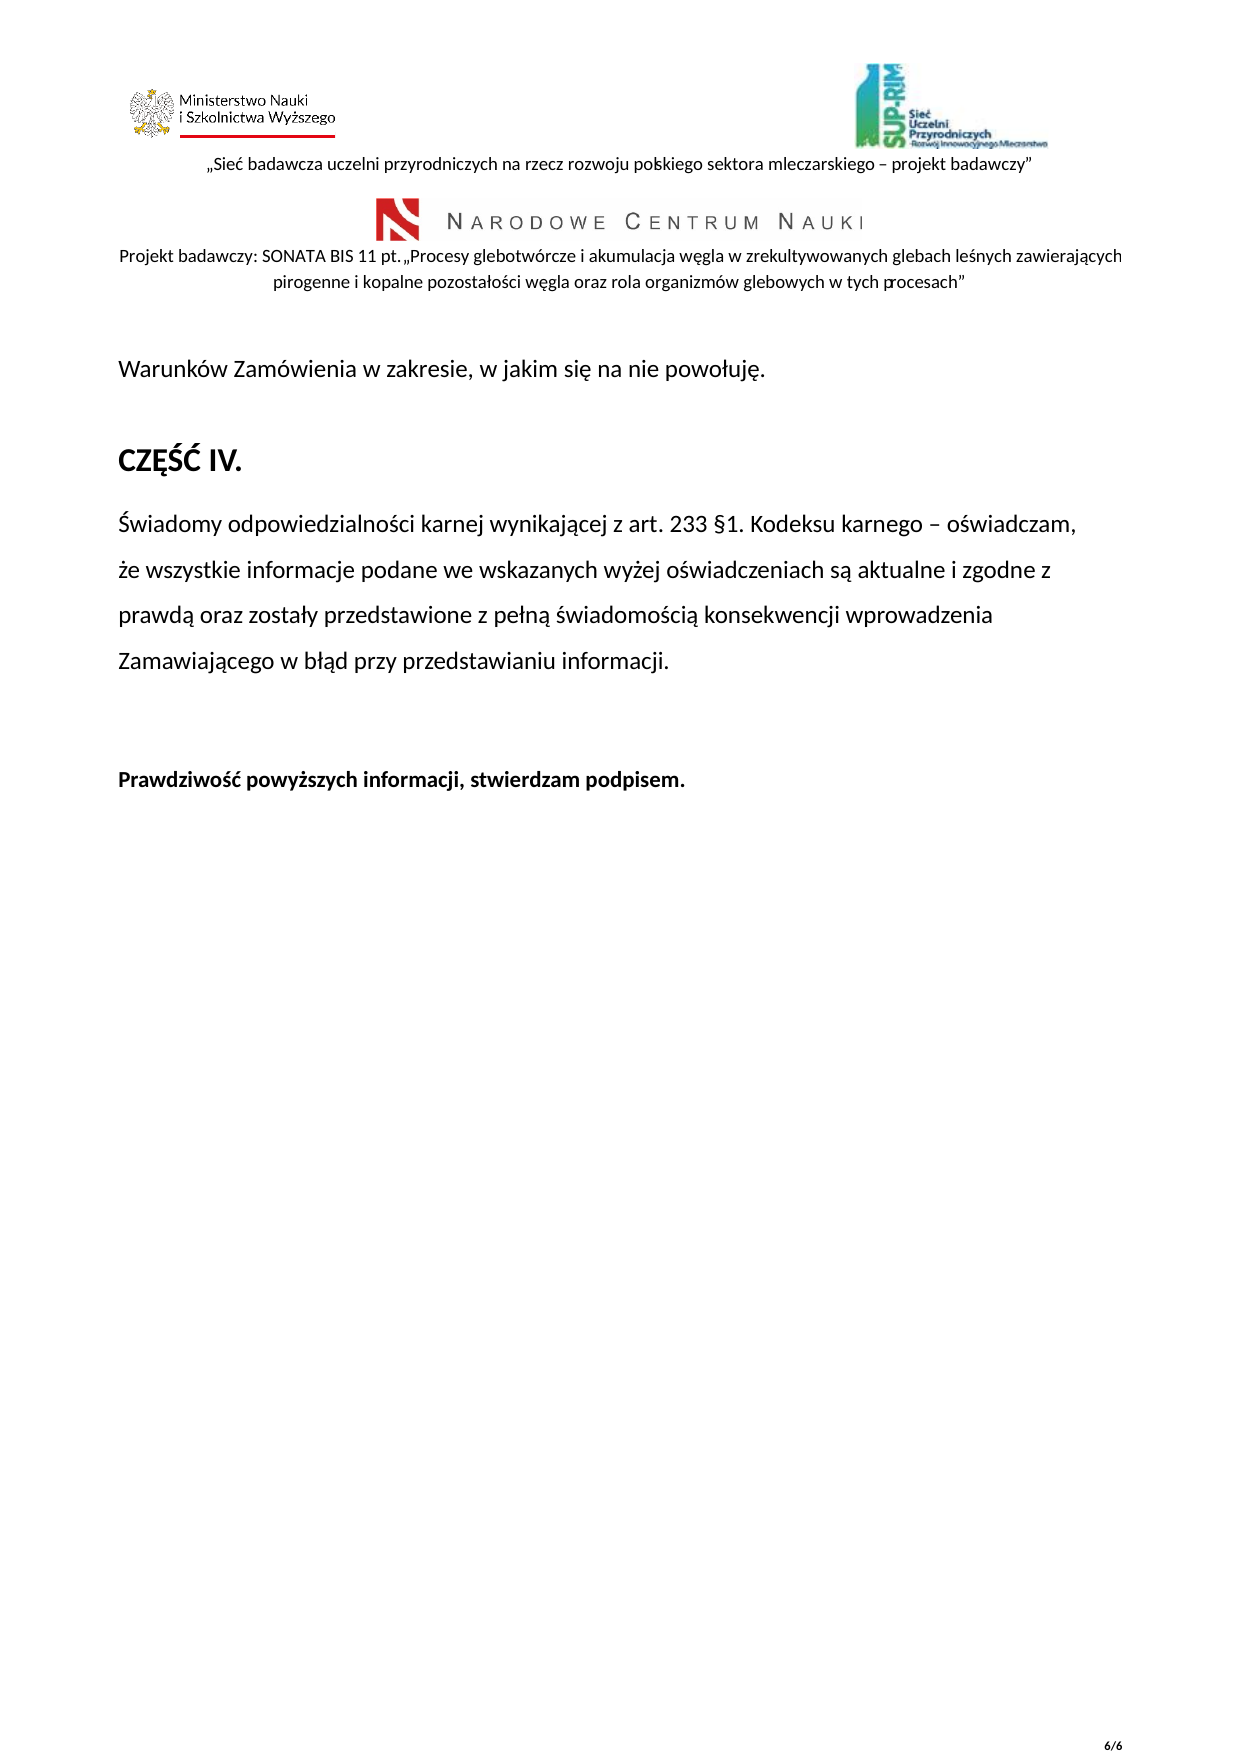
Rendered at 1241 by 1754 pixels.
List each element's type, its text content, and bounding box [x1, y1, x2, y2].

text CZĘŚĆ IV. [118, 439, 1122, 480]
text Prawdziwość powyższych informacji, stwierdzam podpisem. [118, 765, 1122, 793]
text Świadomy odpowiedzialności karnej wynikającej z art. 233 §1. Kodeksu karnego – oświadczam, że wszystkie informacje podane we wskazanych wyżej oświadczeniach są aktualne i zgodne z prawdą oraz zostały przedstawione z pełną świadomością konsekwencji wprowadzenia Zamawiającego w błąd przy przedstawianiu informacji. [118, 508, 1122, 676]
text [118, 353, 1122, 383]
